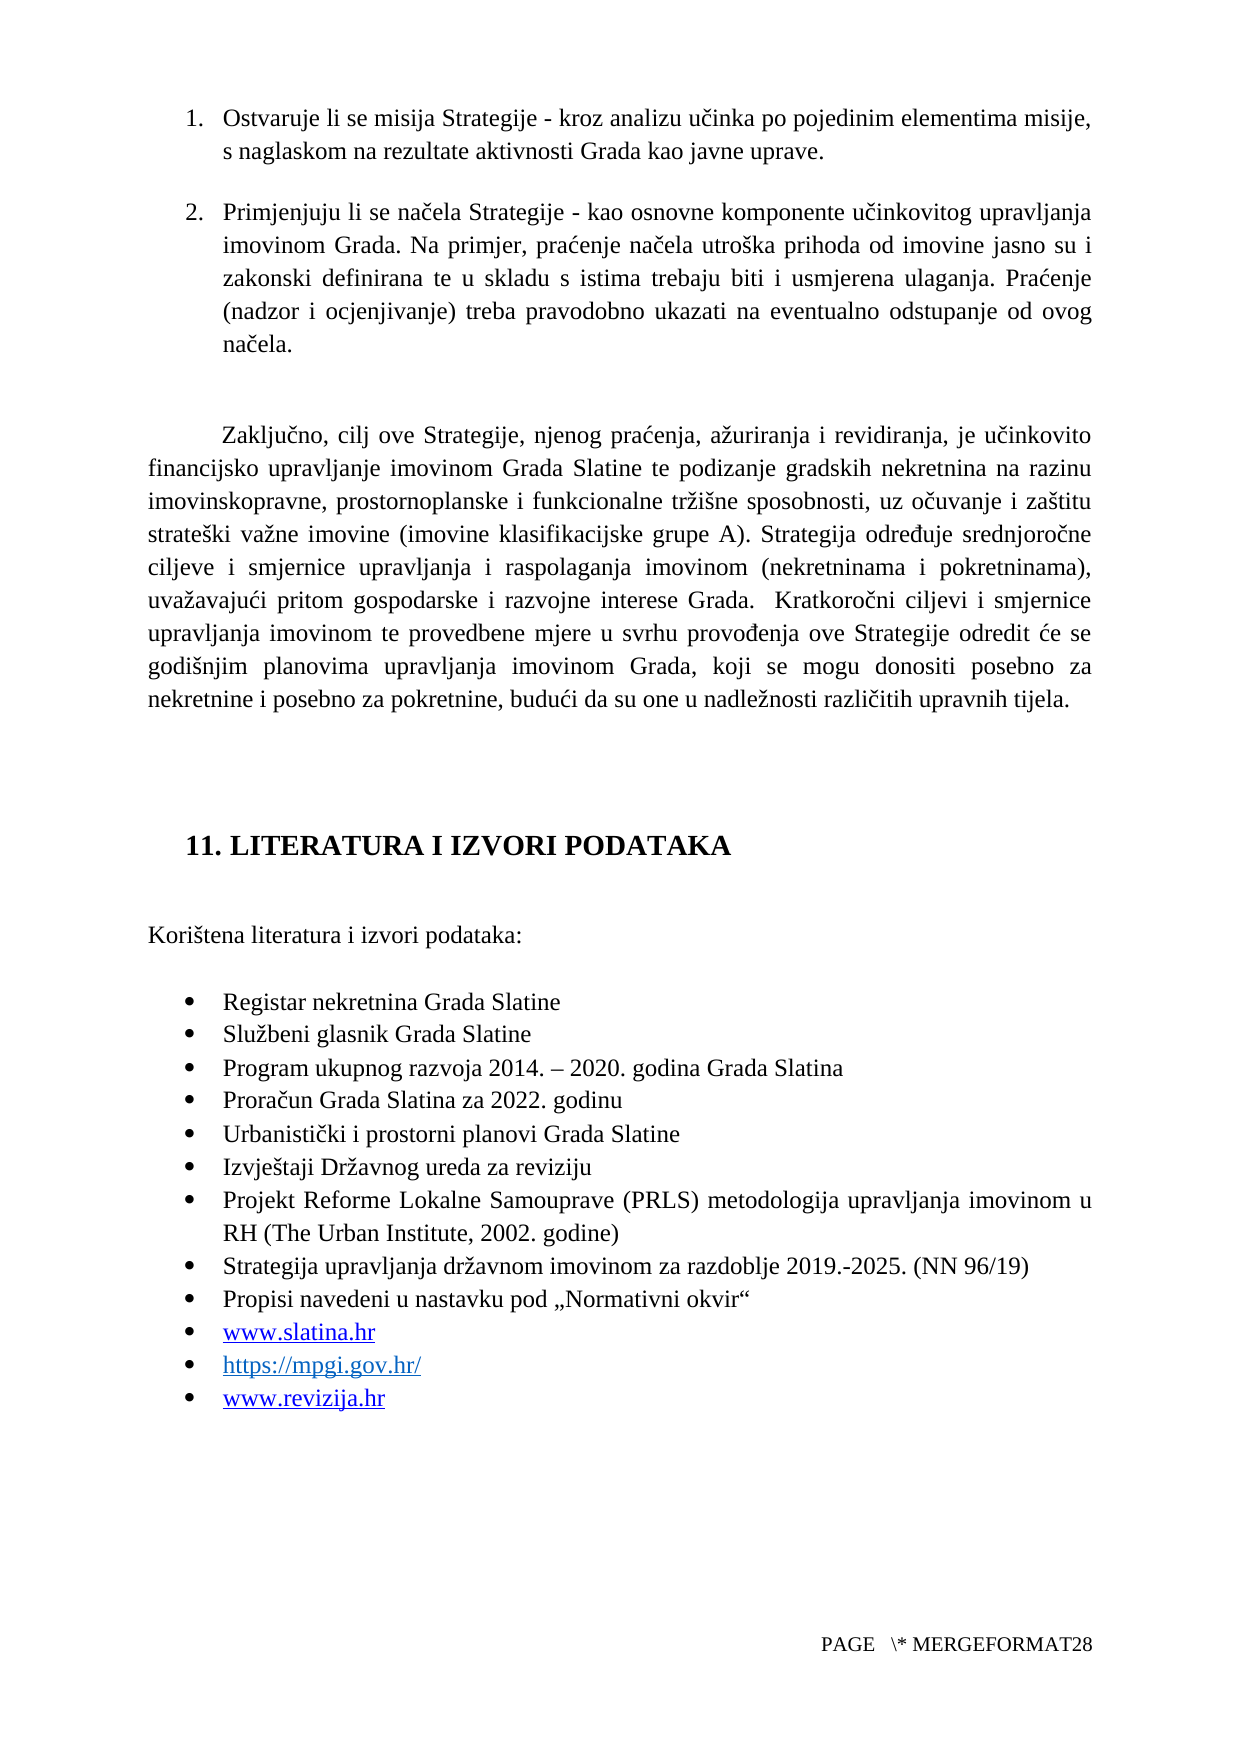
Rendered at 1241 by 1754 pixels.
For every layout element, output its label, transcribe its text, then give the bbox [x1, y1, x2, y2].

list Strategija upravljanja državnom imovinom za razdoblje 2019.-2025. (NN 96/19) [185, 1251, 1093, 1279]
list Proračun Grada Slatina za 2022. godinu [185, 1086, 1093, 1114]
list Propisi navedeni u nastavku pod „Normativni okvir“ [185, 1284, 1093, 1312]
list Službeni glasnik Grada Slatine [185, 1019, 1093, 1048]
list Urbanistički i prostorni planovi Grada Slatine [185, 1119, 1093, 1147]
list https://mpgi.gov.hr/ [185, 1350, 1093, 1378]
text Zaključno, cilj ove Strategije, njenog praćenja, ažuriranja i revidiranja, je učinkovito financijsko upravljanje imovinom Grada Slatine te podizanje gradskih nekretnina na razinu imovinskopravne, prostornoplanske i funkcionalne tržišne sposobnosti, uz očuvanje i zaštitu strateški važne imovine (imovine klasifikacijske grupe A). Strategija određuje srednjoročne ciljeve i smjernice upravljanja i raspolaganja imovinom (nekretninama i pokretninama), uvažavajući pritom gospodarske i razvojne interese Grada. Kratkoročni ciljevi i smjernice upravljanja imovinom te provedbene mjere u svrhu provođenja ove Strategije odredit će se godišnjim planovima upravljanja imovinom Grada, koji se mogu donositi posebno za nekretnine i posebno za pokretnine, budući da su one u nadležnosti različitih upravnih tijela. [148, 420, 1093, 713]
list www.slatina.hr [185, 1317, 1093, 1346]
list Projekt Reforme Lokalne Samouprave (PRLS) metodologija upravljanja imovinom u RH (The Urban Institute, 2002. godine) [185, 1185, 1093, 1246]
text Korištena literatura i izvori podataka: [148, 921, 1093, 949]
list Ostvaruje li se misija Strategije - kroz analizu učinka po pojedinim elementima misije, s naglaskom na rezultate aktivnosti Grada kao javne uprave. [185, 103, 1093, 165]
list www.revizija.hr [185, 1383, 1093, 1412]
list LITERATURA I IZVORI PODATAKA [185, 828, 1093, 862]
list Izvještaji Državnog ureda za reviziju [185, 1152, 1093, 1180]
list Program ukupnog razvoja 2014. – 2020. godina Grada Slatina [185, 1053, 1093, 1081]
list Primjenjuju li se načela Strategije - kao osnovne komponente učinkovitog upravljanja imovinom Grada. Na primjer, praćenje načela utroška prihoda od imovine jasno su i zakonski definirana te u skladu s istima trebaju biti i usmjerena ulaganja. Praćenje (nadzor i ocjenjivanje) treba pravodobno ukazati na eventualno odstupanje od ovog načela. [185, 197, 1093, 358]
list Registar nekretnina Grada Slatine [185, 987, 1093, 1015]
